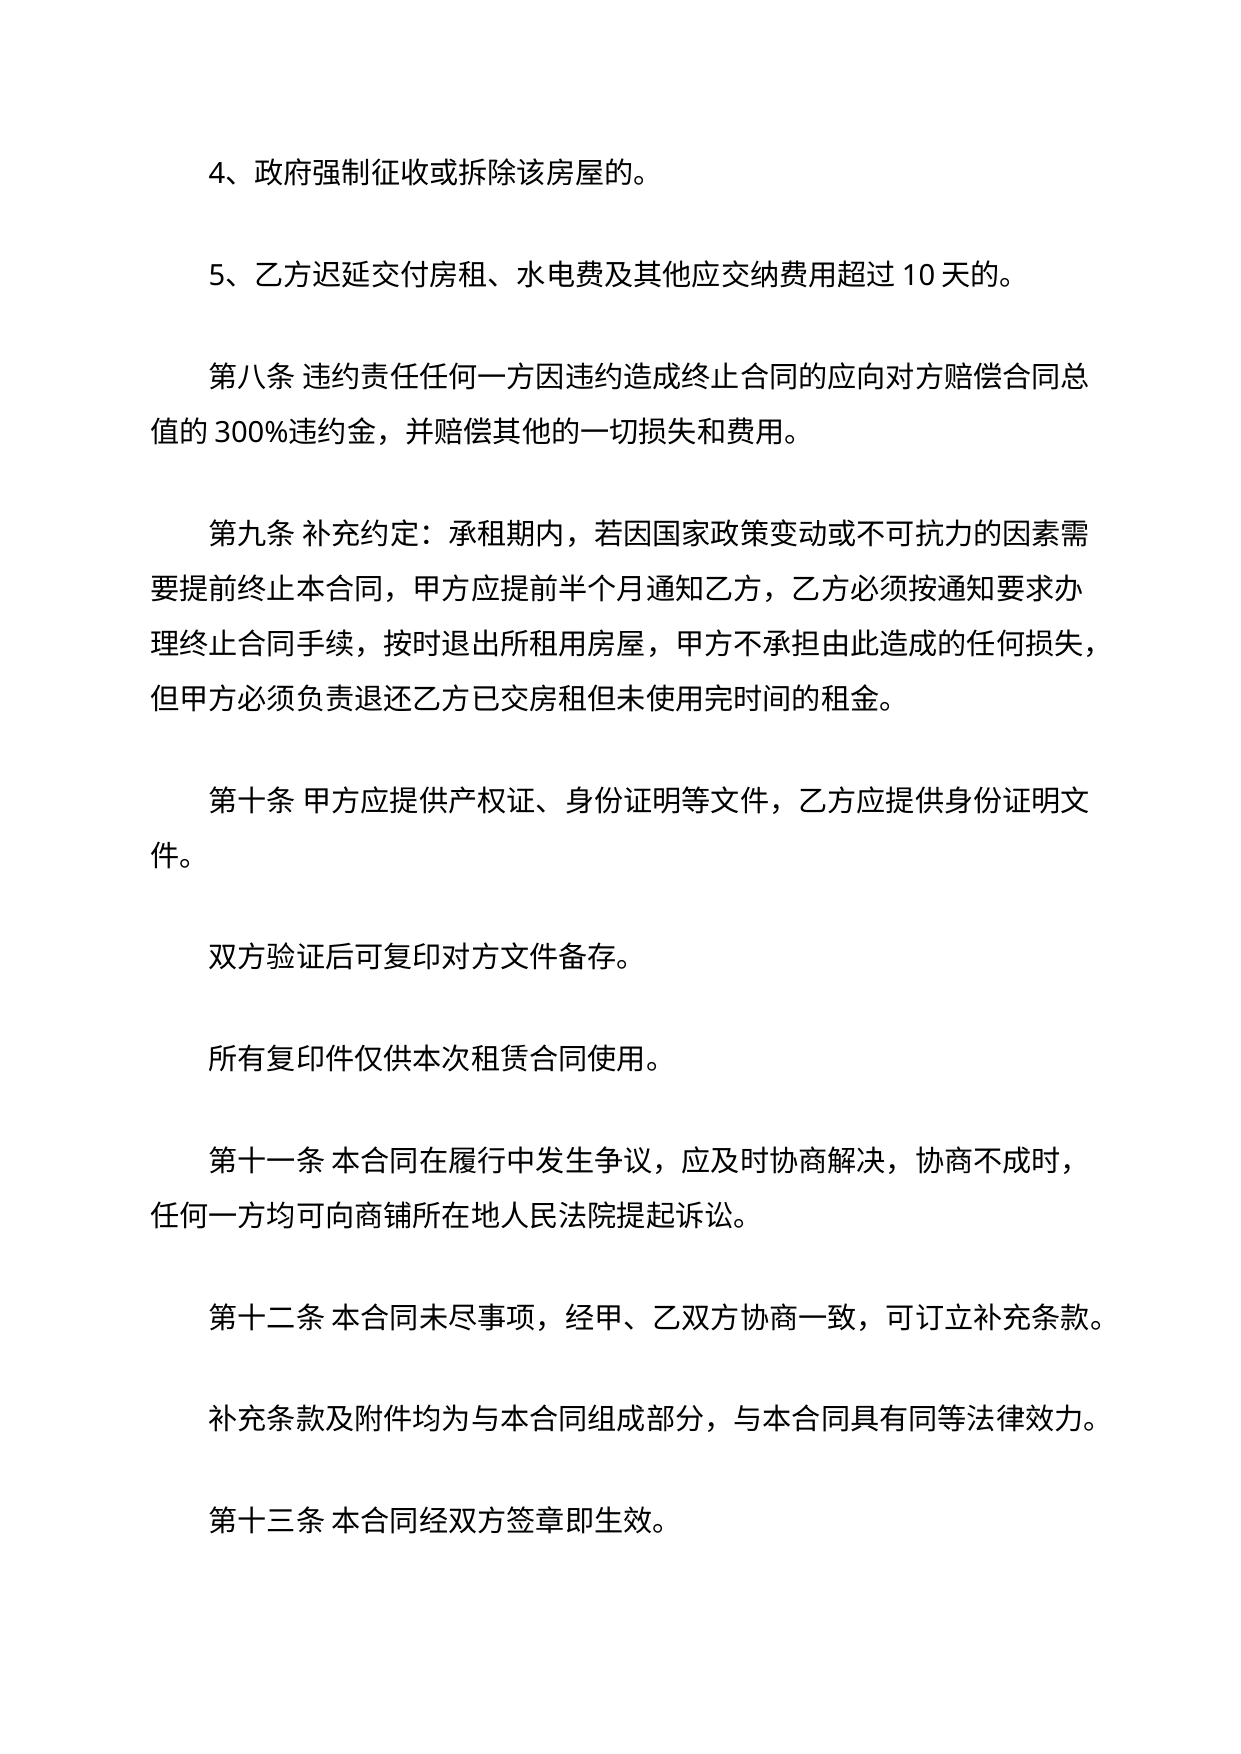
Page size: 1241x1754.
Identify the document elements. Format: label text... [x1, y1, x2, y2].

text 4、政府强制征收或拆除该房屋的。 [150, 150, 1090, 192]
text 第九条 补充约定：承租期内，若因国家政策变动或不可抗力的因素需要提前终止本合同，甲方应提前半个月通知乙方，乙方必须按通知要求办理终止合同手续，按时退出所租用房屋，甲方不承担由此造成的任何损失，但甲方必须负责退还乙方已交房租但未使用完时间的租金。 [150, 511, 1090, 718]
text 第十二条 本合同未尽事项，经甲、乙双方协商一致，可订立补充条款。 [150, 1294, 1090, 1336]
text 所有复印件仅供本次租赁合同使用。 [150, 1036, 1090, 1078]
text 第十条 甲方应提供产权证、身份证明等文件，乙方应提供身份证明文件。 [150, 777, 1090, 874]
text 双方验证后可复印对方文件备存。 [150, 934, 1090, 976]
text 第八条 违约责任任何一方因违约造成终止合同的应向对方赔偿合同总值的300%违约金，并赔偿其他的一切损失和费用。 [150, 354, 1090, 451]
text 第十三条 本合同经双方签章即生效。 [150, 1498, 1090, 1540]
text 第十一条 本合同在履行中发生争议，应及时协商解决，协商不成时，任何一方均可向商铺所在地人民法院提起诉讼。 [150, 1137, 1090, 1235]
text 5、乙方迟延交付房租、水电费及其他应交纳费用超过10天的。 [150, 252, 1090, 294]
text 补充条款及附件均为与本合同组成部分，与本合同具有同等法律效力。 [150, 1396, 1090, 1438]
